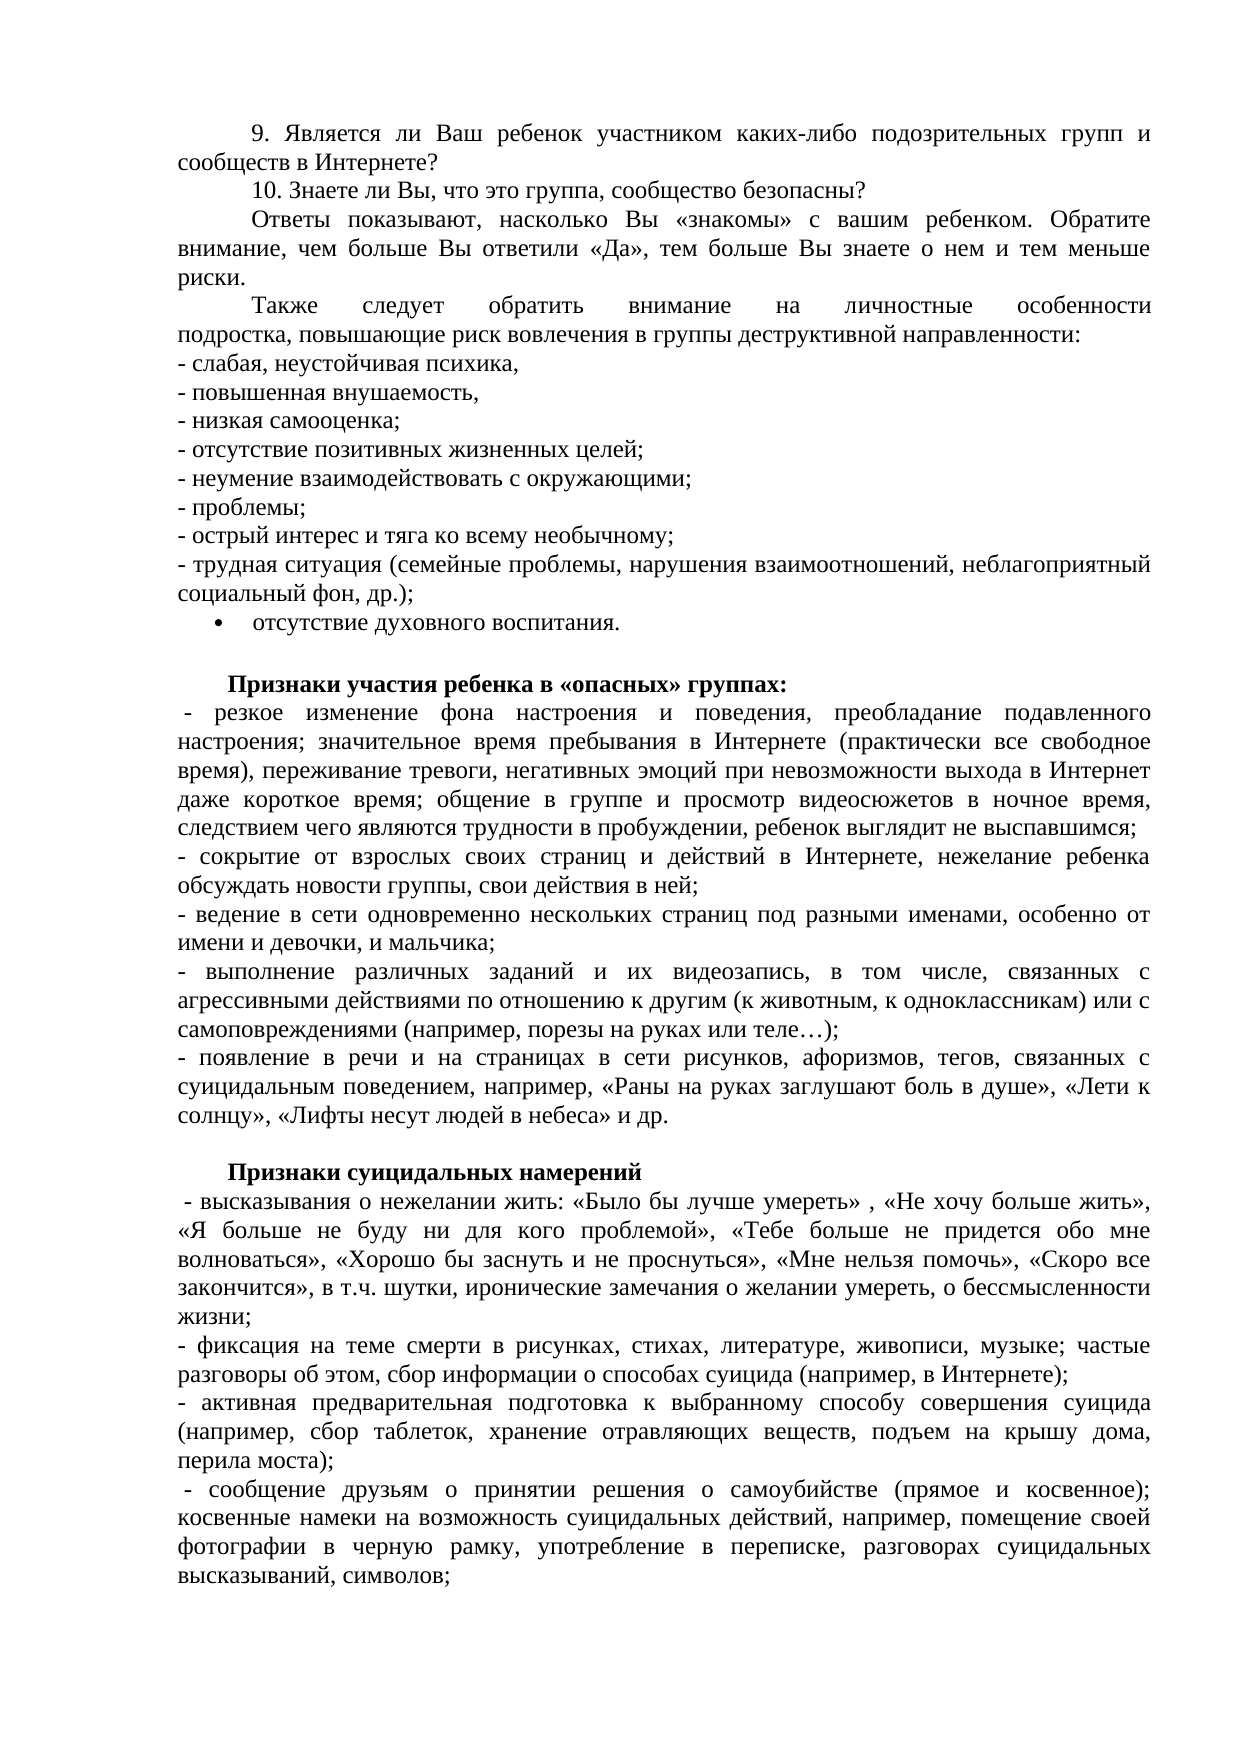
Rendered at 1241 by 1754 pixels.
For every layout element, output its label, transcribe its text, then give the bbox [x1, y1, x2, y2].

text - фиксация на теме смерти в рисунках, стихах, литературе, живописи, музыке; частые разговоры об этом, сбор информации о способах суицида (например, в Интернете); [177, 1330, 1152, 1387]
text 10. Знаете ли Вы, что это группа, сообщество безопасны? [177, 176, 1152, 204]
text Признаки суицидальных намерений [177, 1157, 1152, 1186]
text Признаки участия ребенка в «опасных» группах: [177, 669, 1152, 697]
text - неумение взаимодействовать с окружающими; [177, 463, 1152, 492]
text - активная предварительная подготовка к выбранному способу совершения суицида (например, сбор таблеток, хранение отравляющих веществ, подъем на крышу дома, перила моста); [177, 1387, 1152, 1474]
text 9. Является ли Ваш ребенок участником каких-либо подозрительных групп и сообществ в Интернете? [177, 118, 1152, 176]
text - резкое изменение фона настроения и поведения, преобладание подавленного настроения; значительное время пребывания в Интернете (практически все свободное время), переживание тревоги, негативных эмоций при невозможности выхода в Интернет даже короткое время; общение в группе и просмотр видеосюжетов в ночное время, следствием чего являются трудности в пробуждении, ребенок выглядит не выспавшимся; [177, 697, 1152, 841]
text - появление в речи и на страницах в сети рисунков, афоризмов, тегов, связанных с суицидальным поведением, например, «Раны на руках заглушают боль в душе», «Лети к солнцу», «Лифты несут людей в небеса» и др. [177, 1042, 1152, 1129]
text - сообщение друзьям о принятии решения о самоубийстве (прямое и косвенное); косвенные намеки на возможность суицидальных действий, например, помещение своей фотографии в черную рамку, употребление в переписке, разговорах суицидальных высказываний, символов; [177, 1474, 1152, 1589]
text - ведение в сети одновременно нескольких страниц под разными именами, особенно от имени и девочки, и мальчика; [177, 899, 1152, 956]
text - отсутствие позитивных жизненных целей; [177, 434, 1152, 463]
text - высказывания о нежелании жить: «Было бы лучше умереть» , «Не хочу больше жить», «Я больше не буду ни для кого проблемой», «Тебе больше не придется обо мне волноваться», «Хорошо бы заснуть и не проснуться», «Мне нельзя помочь», «Скоро все закончится», в т.ч. шутки, иронические замечания о желании умереть, о бессмысленности жизни; [177, 1186, 1152, 1330]
text Также следует обратить внимание на личностные особенности подростка, повышающие риск вовлечения в группы деструктивной направленности: [177, 291, 1152, 348]
text Ответы показывают, насколько Вы «знакомы» с вашим ребенком. Обратите внимание, чем больше Вы ответили «Да», тем больше Вы знаете о нем и тем меньше риски. [177, 204, 1152, 291]
text - низкая самооценка; [177, 406, 1152, 434]
text - повышенная внушаемость, [177, 377, 1152, 406]
text - сокрытие от взрослых своих страниц и действий в Интернете, нежелание ребенка обсуждать новости группы, свои действия в ней; [177, 841, 1152, 899]
list отсутствие духовного воспитания. [215, 607, 1152, 636]
text - выполнение различных заданий и их видеозапись, в том числе, связанных с агрессивными действиями по отношению к другим (к животным, к одноклассникам) или с самоповреждениями (например, порезы на руках или теле…); [177, 956, 1152, 1042]
text - трудная ситуация (семейные проблемы, нарушения взаимоотношений, неблагоприятный социальный фон, др.); [177, 549, 1152, 607]
text - слабая, неустойчивая психика, [177, 348, 1152, 377]
text - острый интерес и тяга ко всему необычному; [177, 521, 1152, 549]
text - проблемы; [177, 492, 1152, 521]
